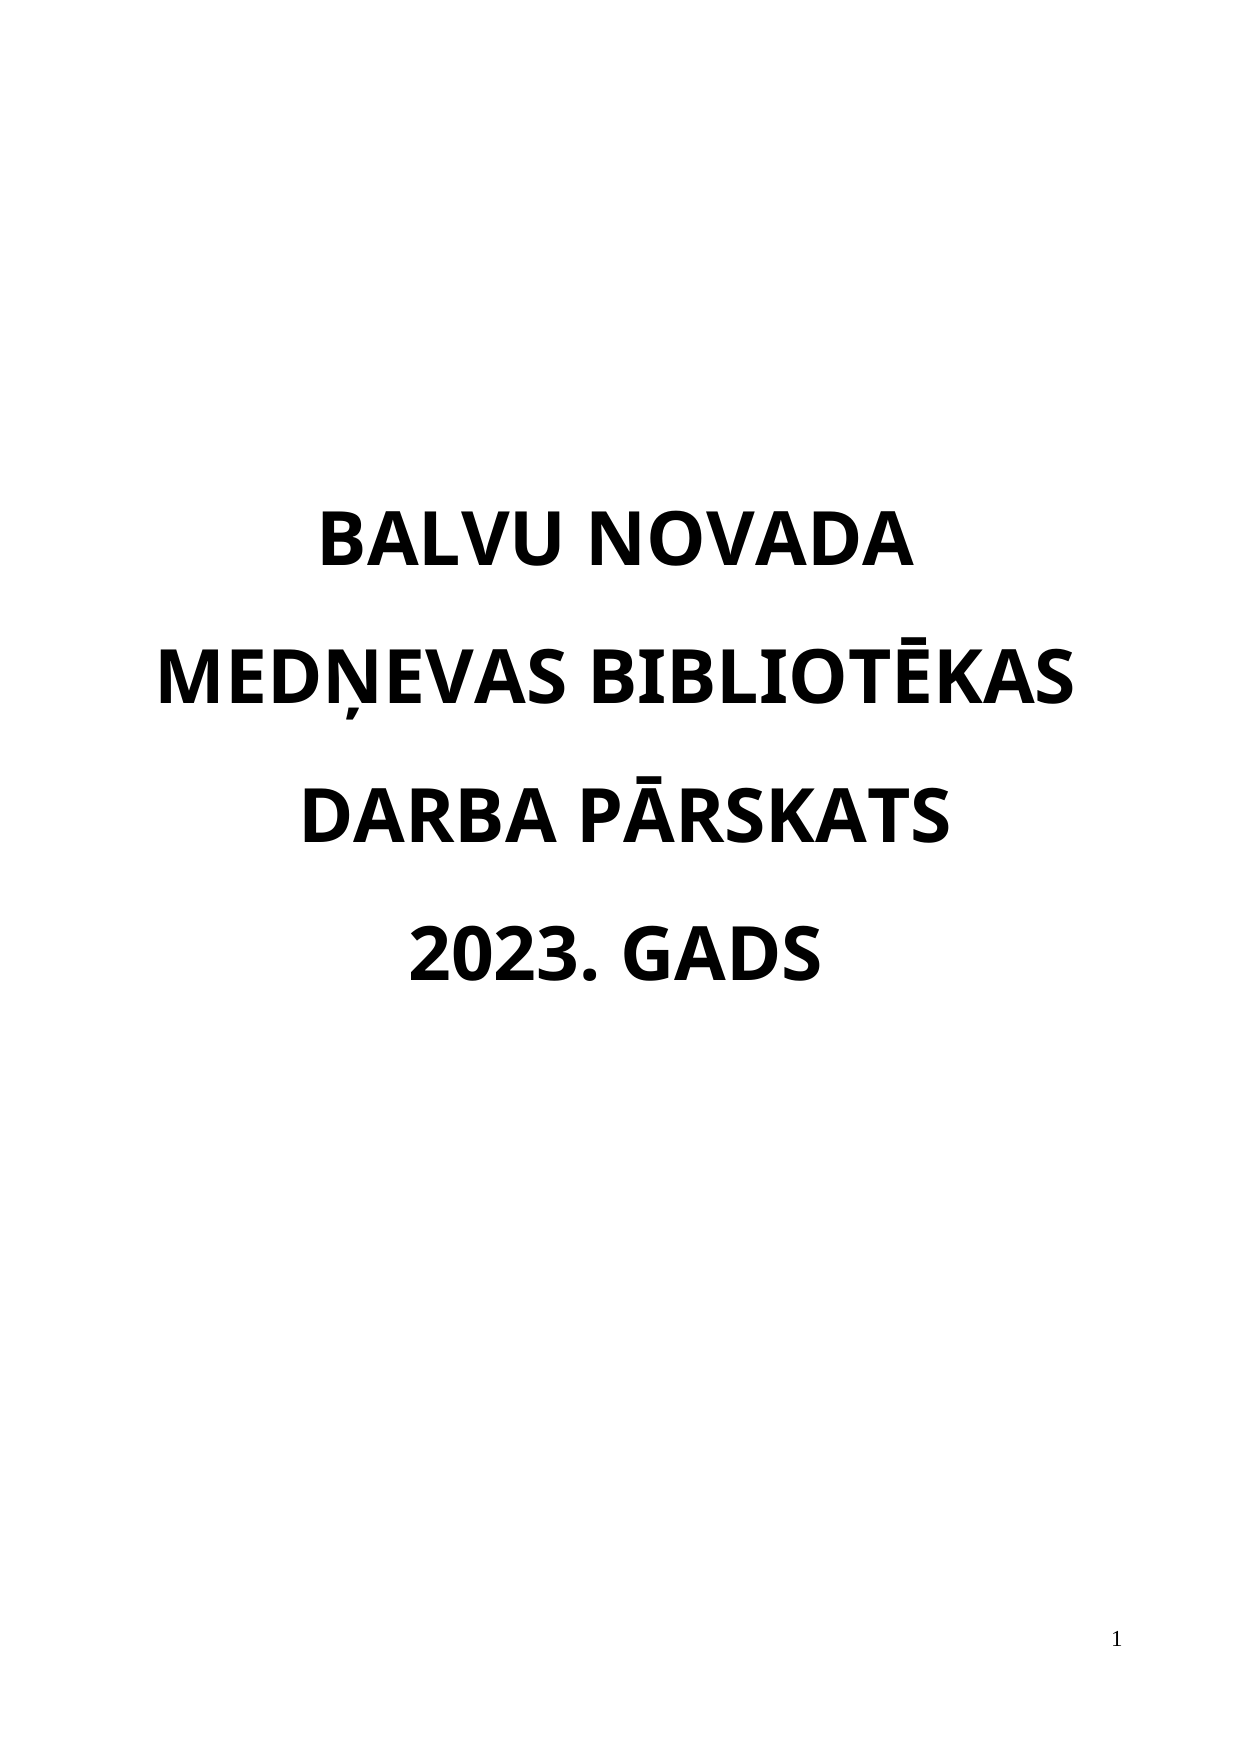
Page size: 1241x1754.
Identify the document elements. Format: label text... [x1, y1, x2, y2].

text DARBA PĀRSKATS [118, 762, 1113, 864]
text MEDŅEVAS BIBLIOTĒKAS [118, 624, 1113, 726]
text BALVU NOVADA [118, 485, 1113, 588]
text 2023. GADS [118, 900, 1113, 1003]
